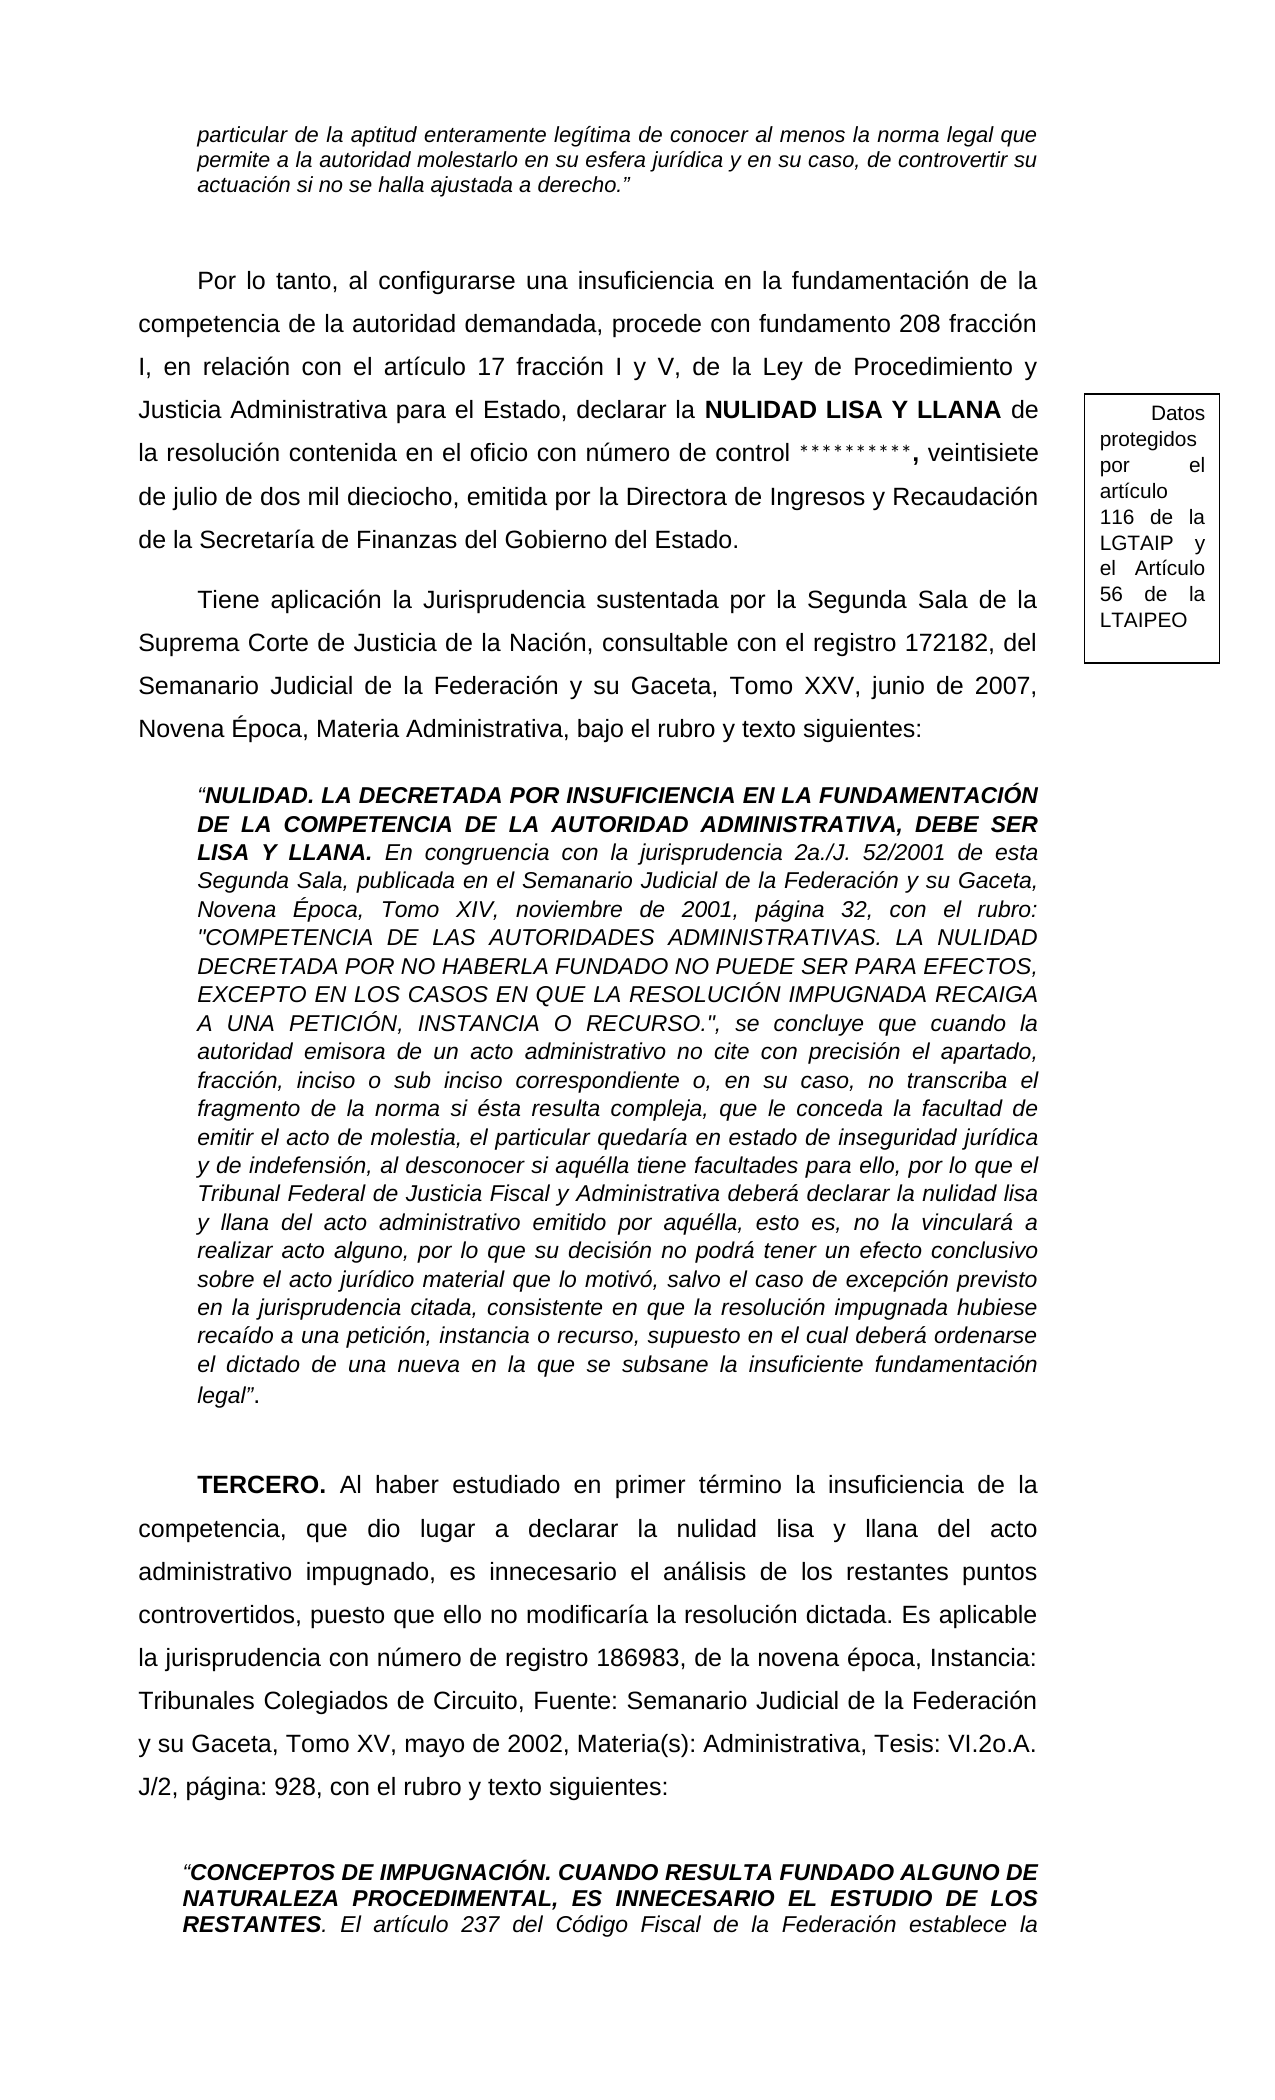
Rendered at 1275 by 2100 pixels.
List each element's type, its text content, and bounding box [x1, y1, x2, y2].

text TERCERO. Al haber estudiado en primer término la insuficiencia de la competencia, que dio lugar a declarar la nulidad lisa y llana del acto administrativo impugnado, es innecesario el análisis de los restantes puntos controvertidos, puesto que ello no modificaría la resolución dictada. Es aplicable la jurisprudencia con número de registro 186983, de la novena época, Instancia: Tribunales Colegiados de Circuito, Fuente: Semanario Judicial de la Federación y su Gaceta, Tomo XV, mayo de 2002, Materia(s): Administrativa, Tesis: VI.2o.A. J/2, página: 928, con el rubro y texto siguientes: [138, 1470, 1039, 1801]
text Tiene aplicación la Jurisprudencia sustentada por la Segunda Sala de la Suprema Corte de Justicia de la Nación, consultable con el registro 172182, del Semanario Judicial de la Federación y su Gaceta, Tomo XXV, junio de 2007, Novena Época, Materia Administrativa, bajo el rubro y texto siguientes: [138, 585, 1039, 743]
text Por lo tanto, al configurarse una insuficiencia en la fundamentación de la competencia de la autoridad demandada, procede con fundamento 208 fracción I, en relación con el artículo 17 fracción I y V, de la Ley de Procedimiento y Justicia Administrativa para el Estado, declarar la NULIDAD LISA Y LLANA de la resolución contenida en el oficio con número de control **********, veintisiete de julio de dos mil dieciocho, emitida por la Directora de Ingresos y Recaudación de la Secretaría de Finanzas del Gobierno del Estado. [138, 266, 1039, 554]
text “NULIDAD. LA DECRETADA POR INSUFICIENCIA EN LA FUNDAMENTACIÓN DE LA COMPETENCIA DE LA AUTORIDAD ADMINISTRATIVA, DEBE SER LISA Y LLANA. En congruencia con la jurisprudencia 2a./J. 52/2001 de esta Segunda Sala, publicada en el Semanario Judicial de la Federación y su Gaceta, Novena Época, Tomo XIV, noviembre de 2001, página 32, con el rubro: "COMPETENCIA DE LAS AUTORIDADES ADMINISTRATIVAS. LA NULIDAD DECRETADA POR NO HABERLA FUNDADO NO PUEDE SER PARA EFECTOS, EXCEPTO EN LOS CASOS EN QUE LA RESOLUCIÓN IMPUGNADA RECAIGA A UNA PETICIÓN, INSTANCIA O RECURSO.", se concluye que cuando la autoridad emisora de un acto administrativo no cite con precisión el apartado, fracción, inciso o sub inciso correspondiente o, en su caso, no transcriba el fragmento de la norma si ésta resulta compleja, que le conceda la facultad de emitir el acto de molestia, el particular quedaría en estado de inseguridad jurídica y de indefensión, al desconocer si aquélla tiene facultades para ello, por lo que el Tribunal Federal de Justicia Fiscal y Administrativa deberá declarar la nulidad lisa y llana del acto administrativo emitido por aquélla, esto es, no la vinculará a realizar acto alguno, por lo que su decisión no podrá tener un efecto conclusivo sobre el acto jurídico material que lo motivó, salvo el caso de excepción previsto en la jurisprudencia citada, consistente en que la resolución impugnada hubiese recaído a una petición, instancia o recurso, supuesto en el cual deberá ordenarse el dictado de una nueva en la que se subsane la insuficiente fundamentación legal”. [197, 782, 1039, 1408]
